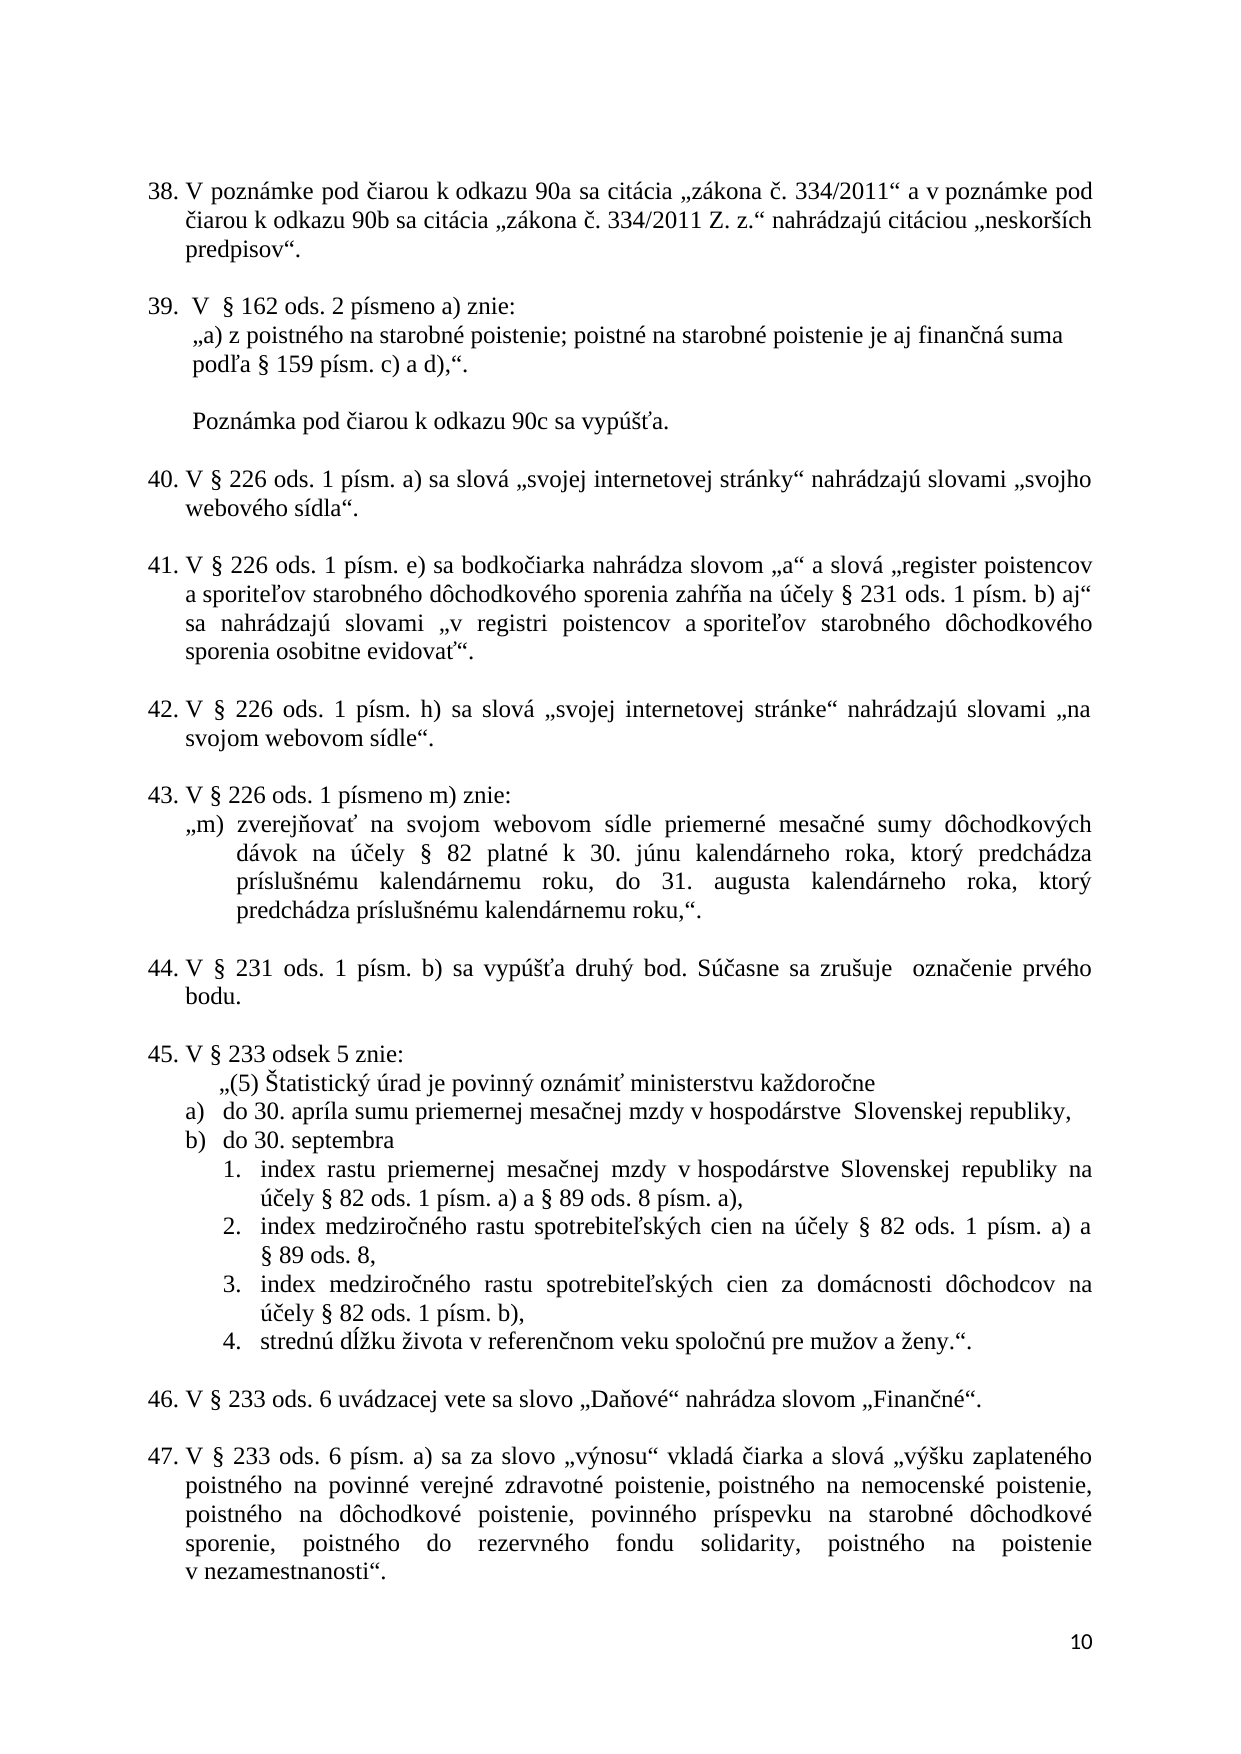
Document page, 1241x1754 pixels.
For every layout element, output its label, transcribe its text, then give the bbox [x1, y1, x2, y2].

list V § 226 ods. 1 písm. a) sa slová „svojej internetovej stránky“ nahrádzajú slovami „svojho webového sídla“. [148, 464, 1093, 521]
list V § 233 ods. 6 uvádzacej vete sa slovo „Daňové“ nahrádza slovom „Finančné“. [148, 1384, 1093, 1413]
list V § 162 ods. 2 písmeno a) znie: [148, 291, 1093, 320]
list V § 226 ods. 1 písm. h) sa slová „svojej internetovej stránke“ nahrádzajú slovami „na svojom webovom sídle“. [148, 694, 1093, 751]
list V § 233 odsek 5 znie: [148, 1039, 1093, 1068]
list V § 233 ods. 6 písm. a) sa za slovo „výnosu“ vkladá čiarka a slová „výšku zaplateného poistného na povinné verejné zdravotné poistenie, poistného na nemocenské poistenie, poistného na dôchodkové poistenie, povinného príspevku na starobné dôchodkové sporenie, poistného do rezervného fondu solidarity, poistného na poistenie v nezamestnanosti“. [148, 1441, 1093, 1585]
text „(5) Štatistický úrad je povinný oznámiť ministerstvu každoročne [185, 1068, 1093, 1096]
list V poznámke pod čiarou k odkazu 90a sa citácia „zákona č. 334/2011“ a v poznámke pod čiarou k odkazu 90b sa citácia „zákona č. 334/2011 Z. z.“ nahrádzajú citáciou „neskorších predpisov“. [148, 176, 1093, 263]
text „m) zverejňovať na svojom webovom sídle priemerné mesačné sumy dôchodkových dávok na účely § 82 platné k 30. júnu kalendárneho roka, ktorý predchádza príslušnému kalendárnemu roku, do 31. augusta kalendárneho roka, ktorý predchádza príslušnému kalendárnemu roku,“. [185, 809, 1093, 924]
list V § 231 ods. 1 písm. b) sa vypúšťa druhý bod. Súčasne sa zrušuje označenie prvého bodu. [148, 953, 1093, 1010]
list index medziročného rastu spotrebiteľských cien za domácnosti dôchodcov na účely § 82 ods. 1 písm. b), [223, 1269, 1093, 1326]
list V § 226 ods. 1 písm. e) sa bodkočiarka nahrádza slovom „a“ a slová „register poistencov a sporiteľov starobného dôchodkového sporenia zahŕňa na účely § 231 ods. 1 písm. b) aj“ sa nahrádzajú slovami „v registri poistencov a sporiteľov starobného dôchodkového sporenia osobitne evidovať“. [148, 550, 1093, 665]
text „a) z poistného na starobné poistenie; poistné na starobné poistenie je aj finančná suma podľa § 159 písm. c) a d),“. [192, 320, 1093, 378]
list index rastu priemernej mesačnej mzdy v hospodárstve Slovenskej republiky na účely § 82 ods. 1 písm. a) a § 89 ods. 8 písm. a), [223, 1154, 1093, 1211]
list V § 226 ods. 1 písmeno m) znie: [148, 780, 1093, 809]
list strednú dĺžku života v referenčnom veku spoločnú pre mužov a ženy.“. [223, 1326, 1093, 1355]
list do 30. apríla sumu priemernej mesačnej mzdy v hospodárstve Slovenskej republiky, [185, 1096, 1093, 1125]
list do 30. septembra [185, 1125, 1093, 1154]
list index medziročného rastu spotrebiteľských cien na účely § 82 ods. 1 písm. a) a § 89 ods. 8, [223, 1211, 1093, 1269]
text Poznámka pod čiarou k odkazu 90c sa vypúšťa. [192, 406, 1093, 435]
